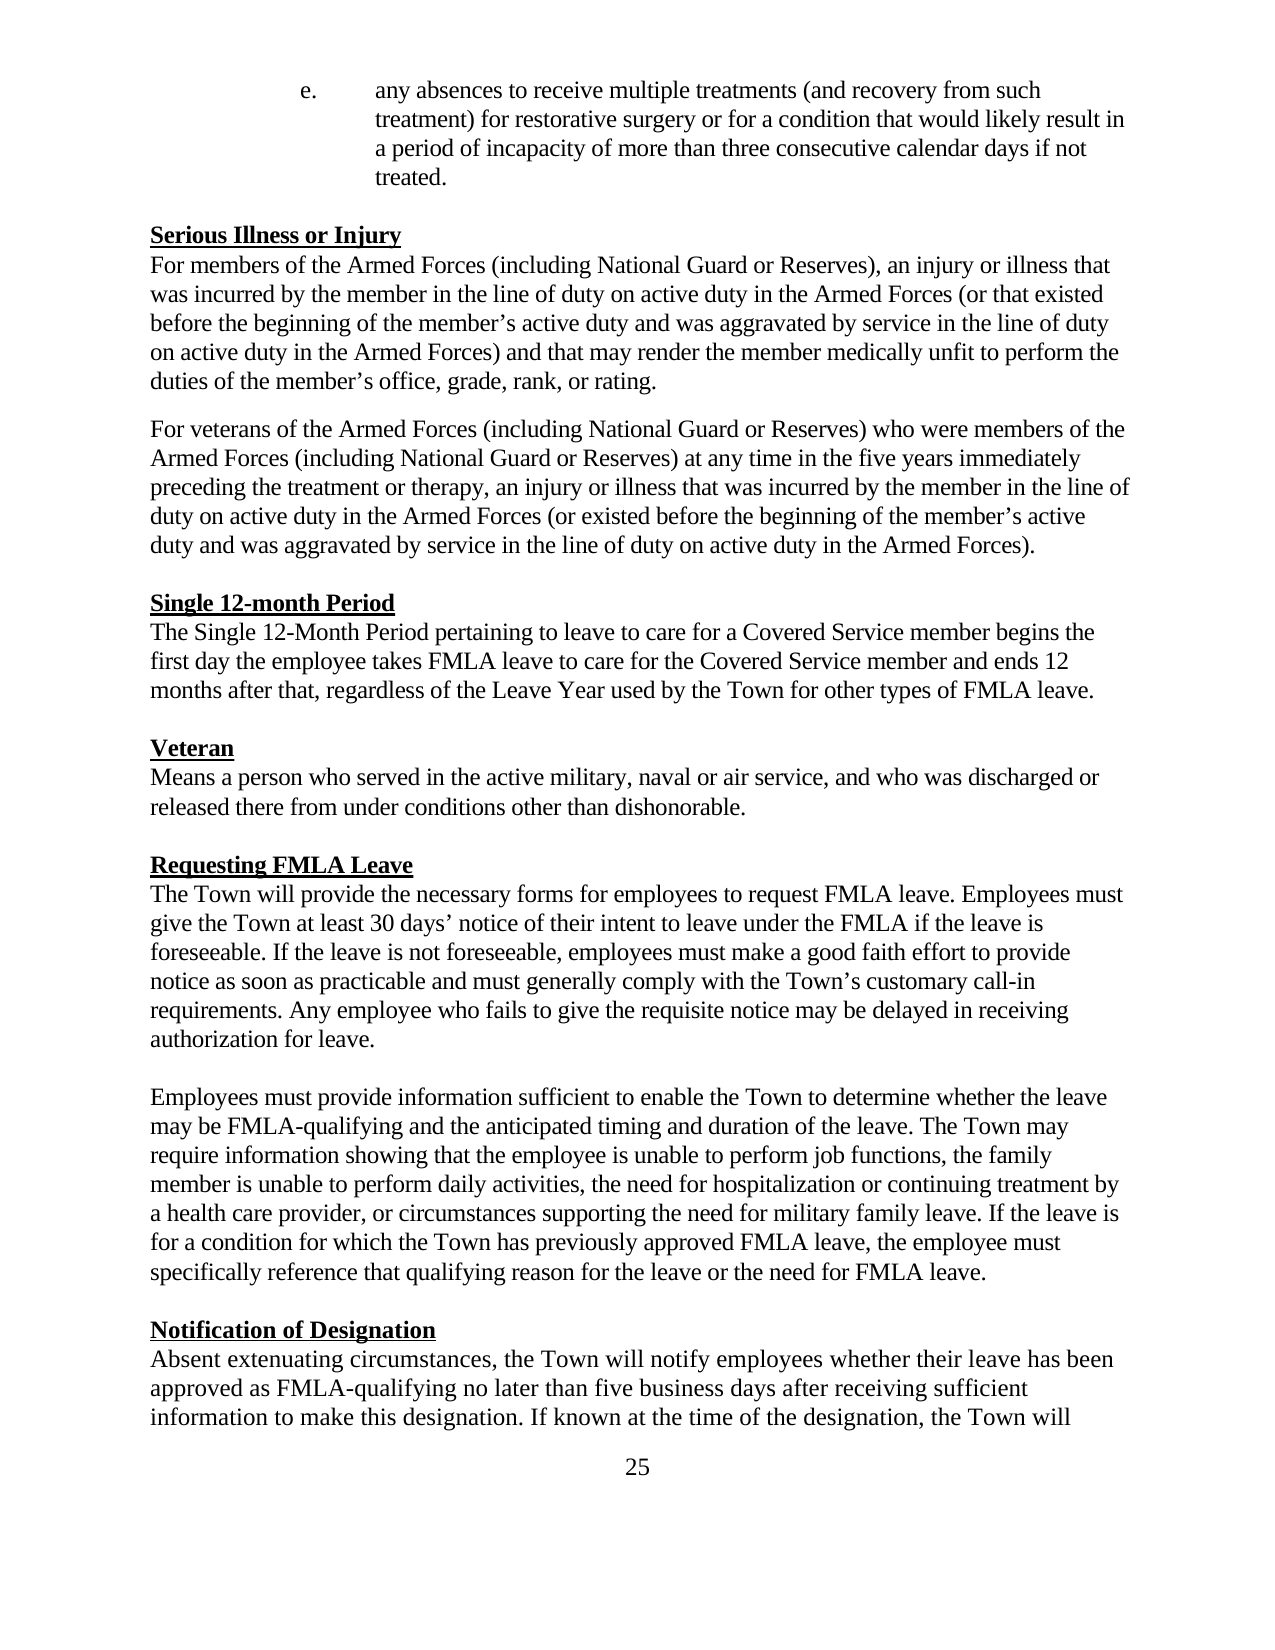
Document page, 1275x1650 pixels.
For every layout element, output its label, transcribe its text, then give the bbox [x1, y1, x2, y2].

text Means a person who served in the active military, naval or air service, and who was discharged or released there from under conditions other than dishonorable. [150, 762, 1134, 820]
text The Town will provide the necessary forms for employees to request FMLA leave. Employees must give the Town at least 30 days’ notice of their intent to leave under the FMLA if the leave is foreseeable. If the leave is not foreseeable, employees must make a good faith effort to provide notice as soon as practicable and must generally comply with the Town’s customary call-in requirements. Any employee who fails to give the requisite notice may be delayed in receiving authorization for leave. [150, 878, 1134, 1053]
text e. any absences to receive multiple treatments (and recovery from such treatment) for restorative surgery or for a condition that would likely result in a period of incapacity of more than three consecutive calendar days if not treated. [150, 75, 1134, 191]
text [150, 1343, 1134, 1431]
text For members of the Armed Forces (including National Guard or Reserves), an injury or illness that was incurred by the member in the line of duty on active duty in the Armed Forces (or that existed before the beginning of the member’s active duty and was aggravated by service in the line of duty on active duty in the Armed Forces) and that may render the member medically unfit to perform the duties of the member’s office, grade, rank, or rating. [150, 249, 1134, 395]
text Serious Illness or Injury [150, 220, 1134, 249]
text Employees must provide information sufficient to enable the Town to determine whether the leave may be FMLA-qualifying and the anticipated timing and duration of the leave. The Town may require information showing that the employee is unable to perform job functions, the family member is unable to perform daily activities, the need for hospitalization or continuing treatment by a health care provider, or circumstances supporting the need for military family leave. If the leave is for a condition for which the Town has previously approved FMLA leave, the employee must specifically reference that qualifying reason for the leave or the need for FMLA leave. [150, 1082, 1134, 1285]
text Notification of Designation [150, 1314, 1134, 1343]
text Veteran [150, 733, 1134, 762]
text Requesting FMLA Leave [150, 849, 1134, 878]
text Single 12-month Period [150, 588, 1134, 617]
text The Single 12-Month Period pertaining to leave to care for a Covered Service member begins the first day the employee takes FMLA leave to care for the Covered Service member and ends 12 months after that, regardless of the Leave Year used by the Town for other types of FMLA leave. [150, 617, 1134, 704]
text For veterans of the Armed Forces (including National Guard or Reserves) who were members of the Armed Forces (including National Guard or Reserves) at any time in the five years immediately preceding the treatment or therapy, an injury or illness that was incurred by the member in the line of duty on active duty in the Armed Forces (or existed before the beginning of the member’s active duty and was aggravated by service in the line of duty on active duty in the Armed Forces). [150, 413, 1134, 559]
